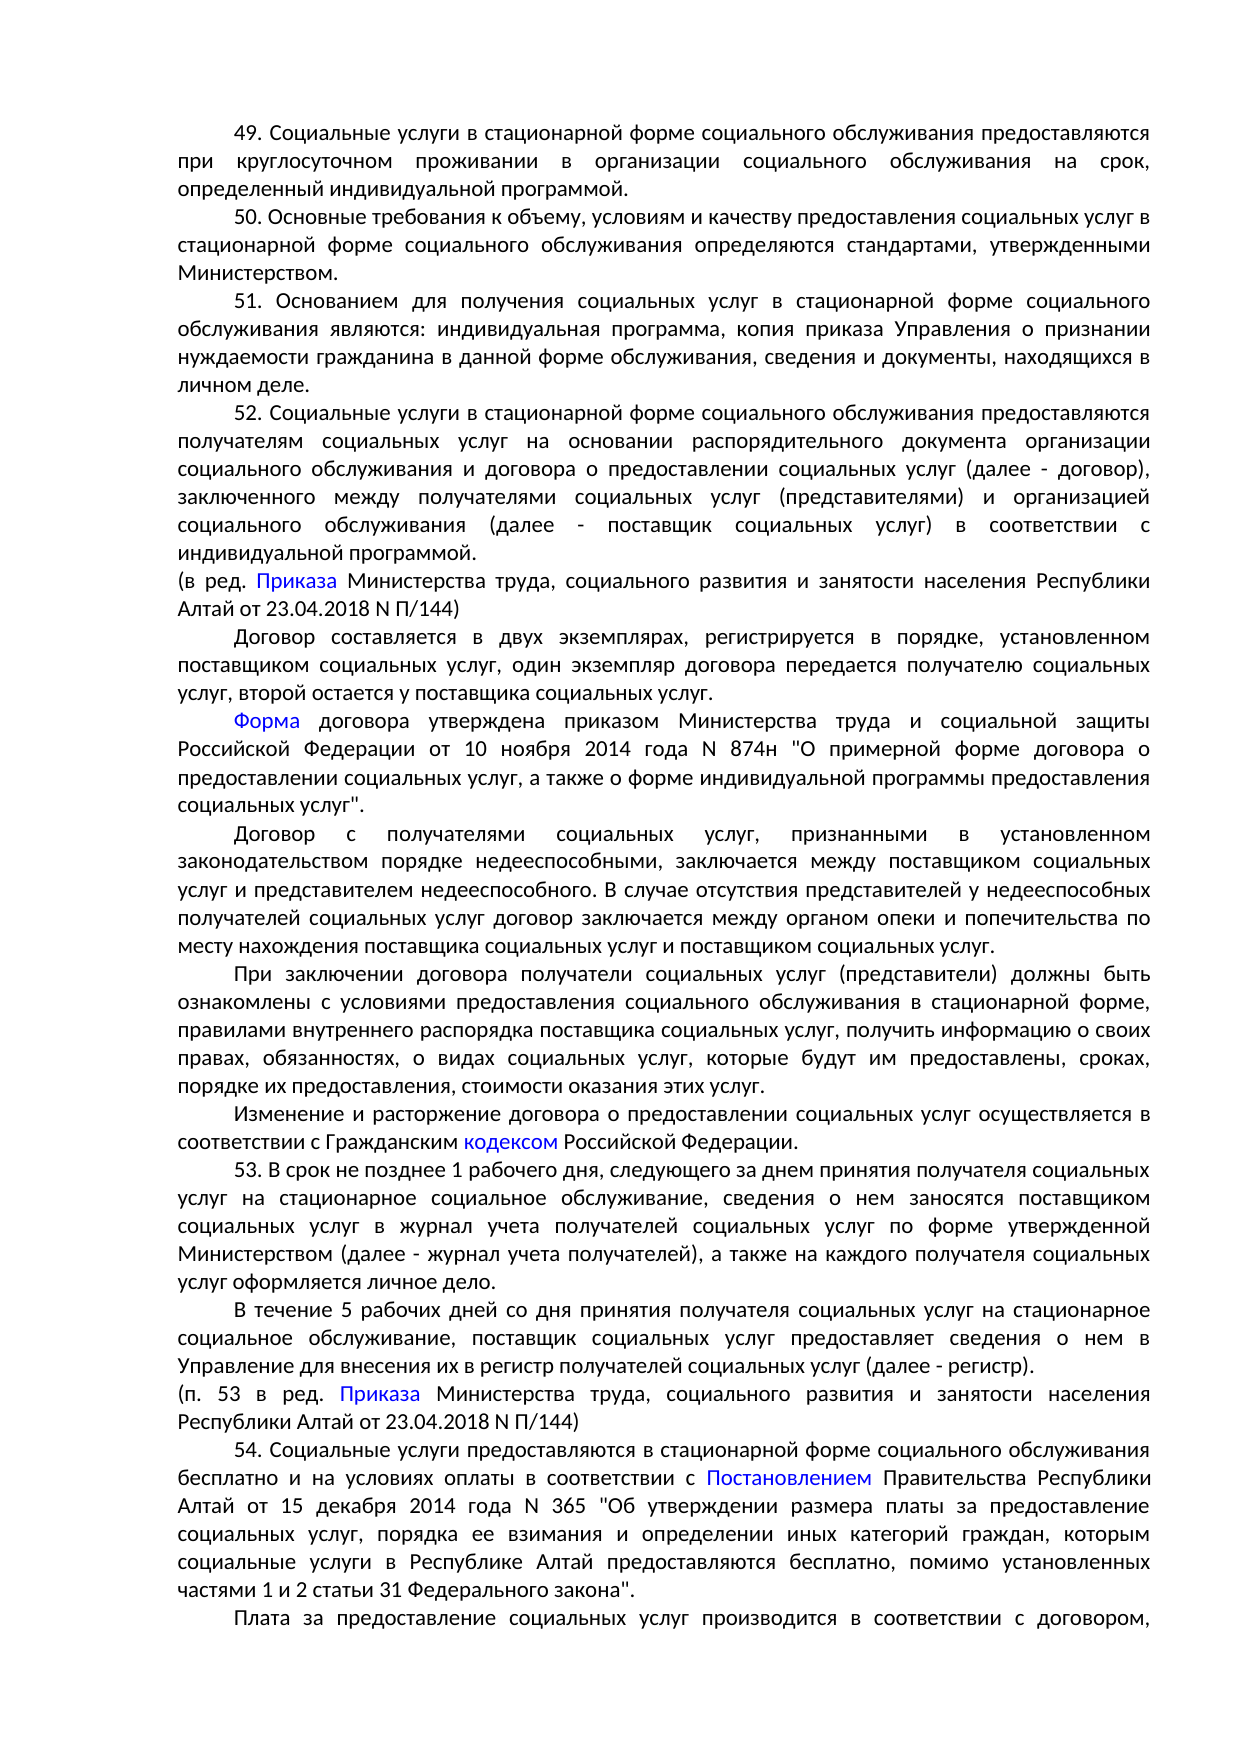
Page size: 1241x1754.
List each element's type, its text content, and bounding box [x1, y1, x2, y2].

text Договор составляется в двух экземплярах, регистрируется в порядке, установленном поставщиком социальных услуг, один экземпляр договора передается получателю социальных услуг, второй остается у поставщика социальных услуг. [177, 622, 1152, 707]
text (п. 53 в ред. Приказа Министерства труда, социального развития и занятости населения Республики Алтай от 23.04.2018 N П/144) [177, 1379, 1152, 1435]
text 52. Социальные услуги в стационарной форме социального обслуживания предоставляются получателям социальных услуг на основании распорядительного документа организации социального обслуживания и договора о предоставлении социальных услуг (далее - договор), заключенного между получателями социальных услуг (представителями) и организацией социального обслуживания (далее - поставщик социальных услуг) в соответствии с индивидуальной программой. [177, 398, 1152, 566]
text 49. Социальные услуги в стационарной форме социального обслуживания предоставляются при круглосуточном проживании в организации социального обслуживания на срок, определенный индивидуальной программой. [177, 118, 1152, 202]
text 50. Основные требования к объему, условиям и качеству предоставления социальных услуг в стационарной форме социального обслуживания определяются стандартами, утвержденными Министерством. [177, 202, 1152, 286]
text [177, 1603, 1152, 1631]
text 54. Социальные услуги предоставляются в стационарной форме социального обслуживания бесплатно и на условиях оплаты в соответствии с Постановлением Правительства Республики Алтай от 15 декабря 2014 года N 365 "Об утверждении размера платы за предоставление социальных услуг, порядка ее взимания и определении иных категорий граждан, которым социальные услуги в Республике Алтай предоставляются бесплатно, помимо установленных частями 1 и 2 статьи 31 Федерального закона". [177, 1435, 1152, 1603]
text 53. В срок не позднее 1 рабочего дня, следующего за днем принятия получателя социальных услуг на стационарное социальное обслуживание, сведения о нем заносятся поставщиком социальных услуг в журнал учета получателей социальных услуг по форме утвержденной Министерством (далее - журнал учета получателей), а также на каждого получателя социальных услуг оформляется личное дело. [177, 1155, 1152, 1295]
text (в ред. Приказа Министерства труда, социального развития и занятости населения Республики Алтай от 23.04.2018 N П/144) [177, 566, 1152, 622]
text При заключении договора получатели социальных услуг (представители) должны быть ознакомлены с условиями предоставления социального обслуживания в стационарной форме, правилами внутреннего распорядка поставщика социальных услуг, получить информацию о своих правах, обязанностях, о видах социальных услуг, которые будут им предоставлены, сроках, порядке их предоставления, стоимости оказания этих услуг. [177, 959, 1152, 1099]
text Договор с получателями социальных услуг, признанными в установленном законодательством порядке недееспособными, заключается между поставщиком социальных услуг и представителем недееспособного. В случае отсутствия представителей у недееспособных получателей социальных услуг договор заключается между органом опеки и попечительства по месту нахождения поставщика социальных услуг и поставщиком социальных услуг. [177, 819, 1152, 959]
text В течение 5 рабочих дней со дня принятия получателя социальных услуг на стационарное социальное обслуживание, поставщик социальных услуг предоставляет сведения о нем в Управление для внесения их в регистр получателей социальных услуг (далее - регистр). [177, 1295, 1152, 1379]
text Изменение и расторжение договора о предоставлении социальных услуг осуществляется в соответствии с Гражданским кодексом Российской Федерации. [177, 1099, 1152, 1155]
text Форма договора утверждена приказом Министерства труда и социальной защиты Российской Федерации от 10 ноября 2014 года N 874н "О примерной форме договора о предоставлении социальных услуг, а также о форме индивидуальной программы предоставления социальных услуг". [177, 707, 1152, 819]
text 51. Основанием для получения социальных услуг в стационарной форме социального обслуживания являются: индивидуальная программа, копия приказа Управления о признании нуждаемости гражданина в данной форме обслуживания, сведения и документы, находящихся в личном деле. [177, 286, 1152, 398]
